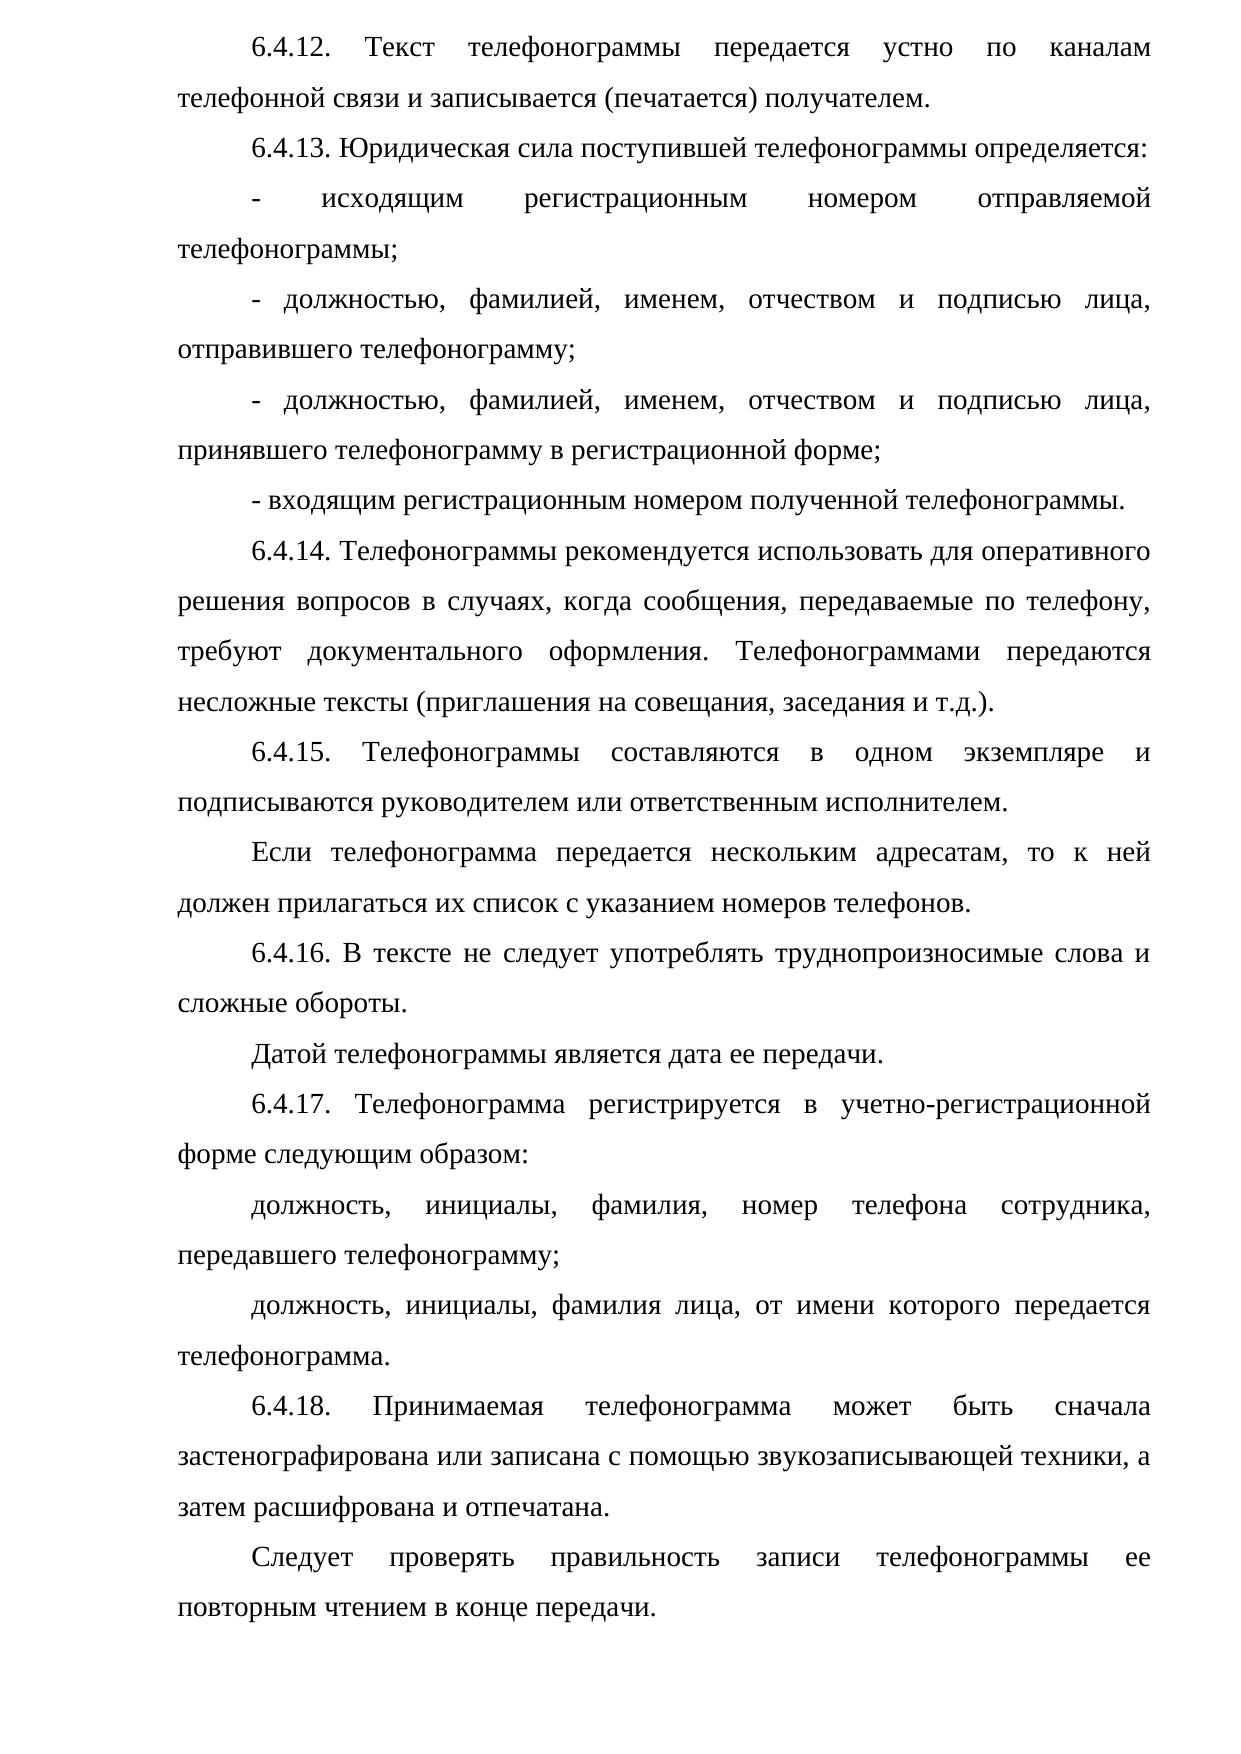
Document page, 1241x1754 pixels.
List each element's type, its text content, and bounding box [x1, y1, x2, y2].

text 6.4.14. Телефонограммы рекомендуется использовать для оперативного решения вопросов в случаях, когда сообщения, передаваемые по телефону, требуют документального оформления. Телефонограммами передаются несложные тексты (приглашения на совещания, заседания и т.д.). [177, 533, 1152, 717]
text 6.4.12. Текст телефонограммы передается устно по каналам телефонной связи и записывается (печатается) получателем. [177, 29, 1152, 113]
text - должностью, фамилией, именем, отчеством и подписью лица, отправившего телефонограмму; [177, 281, 1152, 365]
text 6.4.18. Принимаемая телефонограмма может быть сначала застенографирована или записана с помощью звукозаписывающей техники, а затем расшифрована и отпечатана. [177, 1388, 1152, 1522]
text - должностью, фамилией, именем, отчеством и подписью лица, принявшего телефонограмму в регистрационной форме; [177, 382, 1152, 466]
text Если телефонограмма передается нескольким адресатам, то к ней должен прилагаться их список с указанием номеров телефонов. [177, 834, 1152, 918]
text - исходящим регистрационным номером отправляемой телефонограммы; [177, 181, 1152, 264]
text - входящим регистрационным номером полученной телефонограммы. [177, 482, 1152, 516]
text 6.4.13. Юридическая сила поступившей телефонограммы определяется: [177, 130, 1152, 164]
text должность, инициалы, фамилия лица, от имени которого передается телефонограмма. [177, 1287, 1152, 1371]
text 6.4.15. Телефонограммы составляются в одном экземпляре и подписываются руководителем или ответственным исполнителем. [177, 734, 1152, 818]
text Следует проверять правильность записи телефонограммы ее повторным чтением в конце передачи. [177, 1539, 1152, 1623]
text должность, инициалы, фамилия, номер телефона сотрудника, передавшего телефонограмму; [177, 1187, 1152, 1271]
text Датой телефонограммы является дата ее передачи. [177, 1036, 1152, 1069]
text 6.4.16. В тексте не следует употреблять труднопроизносимые слова и сложные обороты. [177, 935, 1152, 1019]
text 6.4.17. Телефонограмма регистрируется в учетно-регистрационной форме следующим образом: [177, 1086, 1152, 1170]
